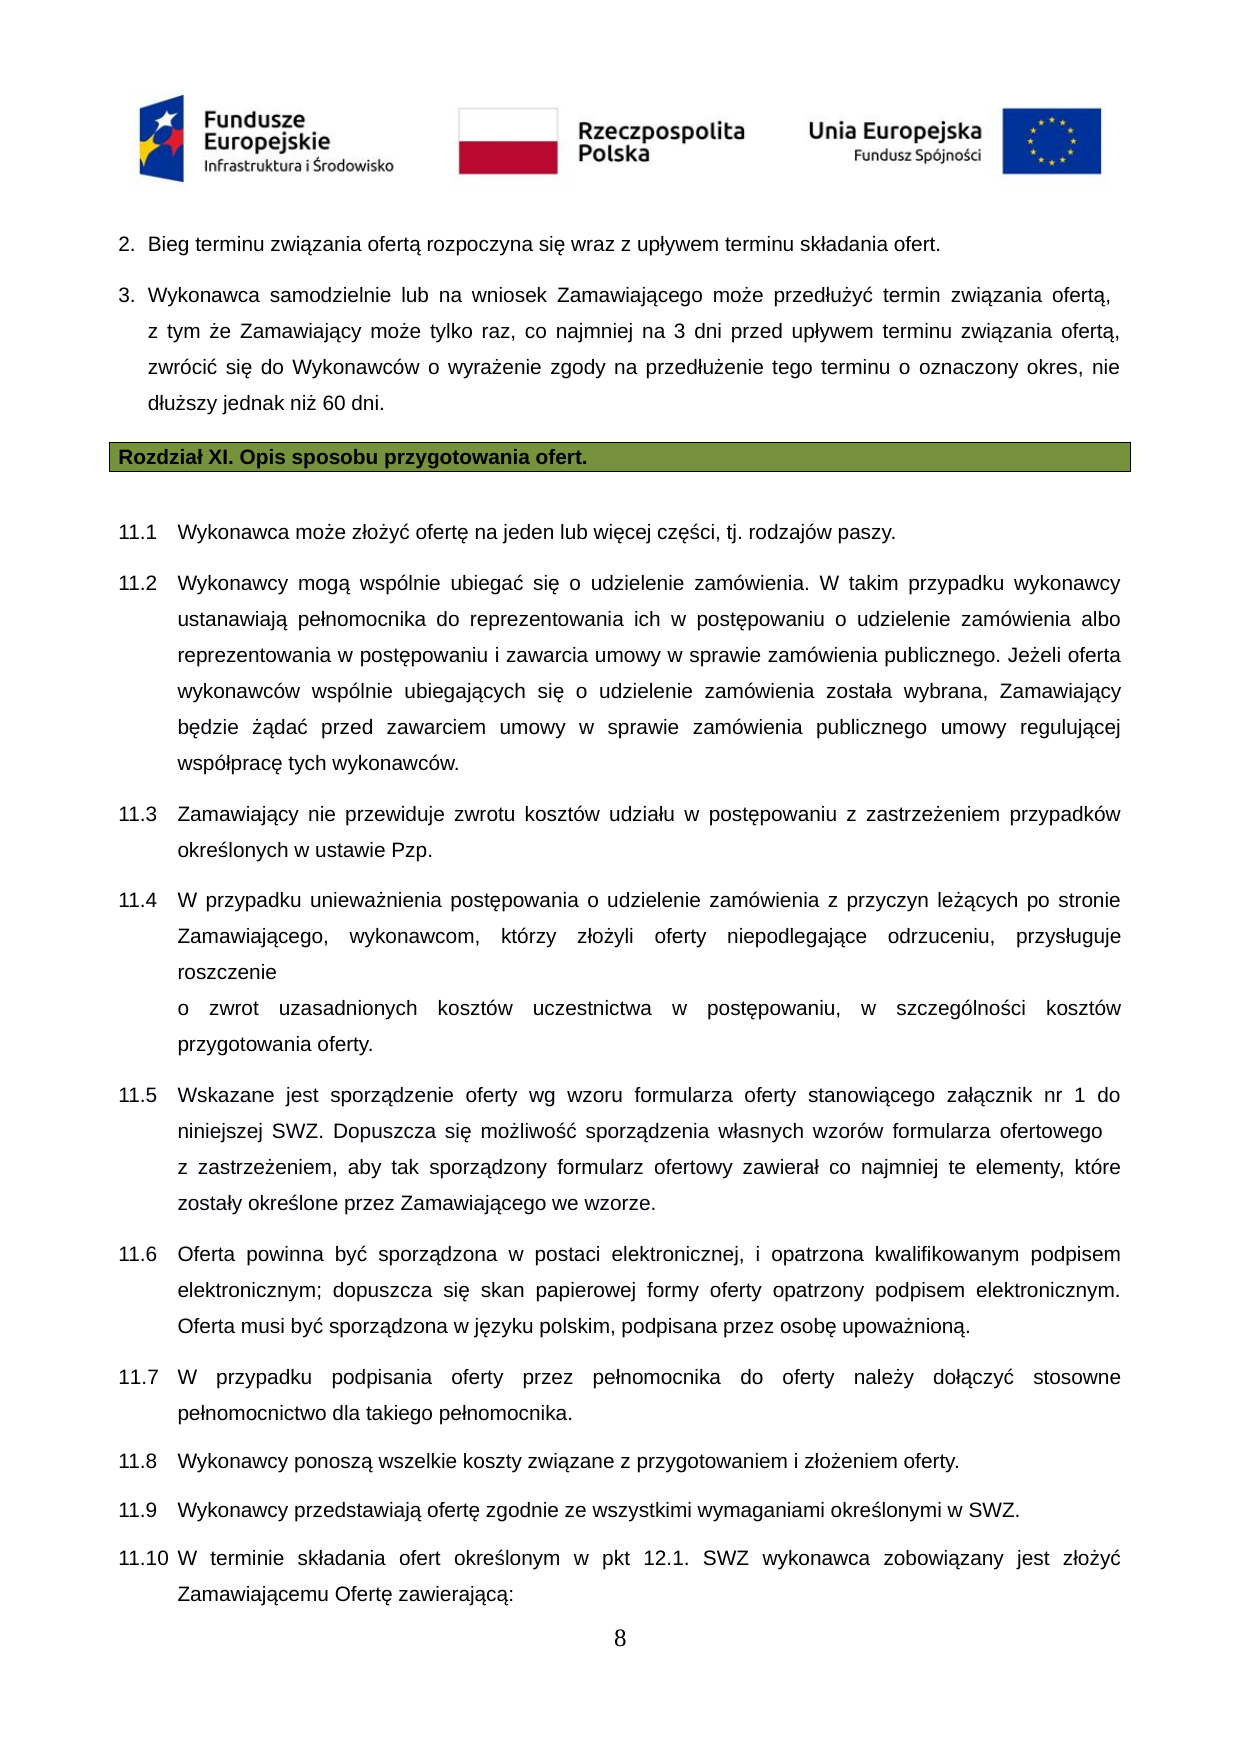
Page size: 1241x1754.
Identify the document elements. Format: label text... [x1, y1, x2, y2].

text Rozdział XI. Opis sposobu przygotowania ofert. [110, 443, 1130, 471]
list Zamawiający nie przewiduje zwrotu kosztów udziału w postępowaniu z zastrzeżeniem przypadków określonych w ustawie Pzp. [118, 801, 1122, 861]
list Bieg terminu związania ofertą rozpoczyna się wraz z upływem terminu składania ofert. [118, 232, 1122, 256]
list Oferta powinna być sporządzona w postaci elektronicznej, i opatrzona kwalifikowanym podpisem elektronicznym; dopuszcza się skan papierowej formy oferty opatrzony podpisem elektronicznym. Oferta musi być sporządzona w języku polskim, podpisana przez osobę upoważnioną. [118, 1242, 1122, 1338]
list Wykonawcy ponoszą wszelkie koszty związane z przygotowaniem i złożeniem oferty. [118, 1449, 1122, 1473]
picture [118, 73, 1123, 204]
list W przypadku unieważnienia postępowania o udzielenie zamówienia z przyczyn leżących po stronie Zamawiającego, wykonawcom, którzy złożyli oferty niepodlegające odrzuceniu, przysługuje roszczenie o zwrot uzasadnionych kosztów uczestnictwa w postępowaniu, w szczególności kosztów przygotowania oferty. [118, 888, 1122, 1056]
list Wskazane jest sporządzenie oferty wg wzoru formularza oferty stanowiącego załącznik nr 1 do niniejszej SWZ. Dopuszcza się możliwość sporządzenia własnych wzorów formularza ofertowego z zastrzeżeniem, aby tak sporządzony formularz ofertowy zawierał co najmniej te elementy, które zostały określone przez Zamawiającego we wzorze. [118, 1083, 1122, 1215]
list Wykonawcy przedstawiają ofertę zgodnie ze wszystkimi wymaganiami określonymi w SWZ. [118, 1497, 1122, 1521]
list Wykonawcy mogą wspólnie ubiegać się o udzielenie zamówienia. W takim przypadku wykonawcy ustanawiają pełnomocnika do reprezentowania ich w postępowaniu o udzielenie zamówienia albo reprezentowania w postępowaniu i zawarcia umowy w sprawie zamówienia publicznego. Jeżeli oferta wykonawców wspólnie ubiegających się o udzielenie zamówienia została wybrana, Zamawiający będzie żądać przed zawarciem umowy w sprawie zamówienia publicznego umowy regulującej współpracę tych wykonawców. [118, 571, 1122, 774]
list Wykonawca może złożyć ofertę na jeden lub więcej części, tj. rodzajów paszy. [118, 520, 1122, 544]
list W terminie składania ofert określonym w pkt 12.1. SWZ wykonawca zobowiązany jest złożyć Zamawiającemu Ofertę zawierającą: [118, 1546, 1122, 1606]
list W przypadku podpisania oferty przez pełnomocnika do oferty należy dołączyć stosowne pełnomocnictwo dla takiego pełnomocnika. [118, 1364, 1122, 1424]
list Wykonawca samodzielnie lub na wniosek Zamawiającego może przedłużyć termin związania ofertą, z tym że Zamawiający może tylko raz, co najmniej na 3 dni przed upływem terminu związania ofertą, zwrócić się do Wykonawców o wyrażenie zgody na przedłużenie tego terminu o oznaczony okres, nie dłuższy jednak niż 60 dni. [118, 283, 1122, 415]
